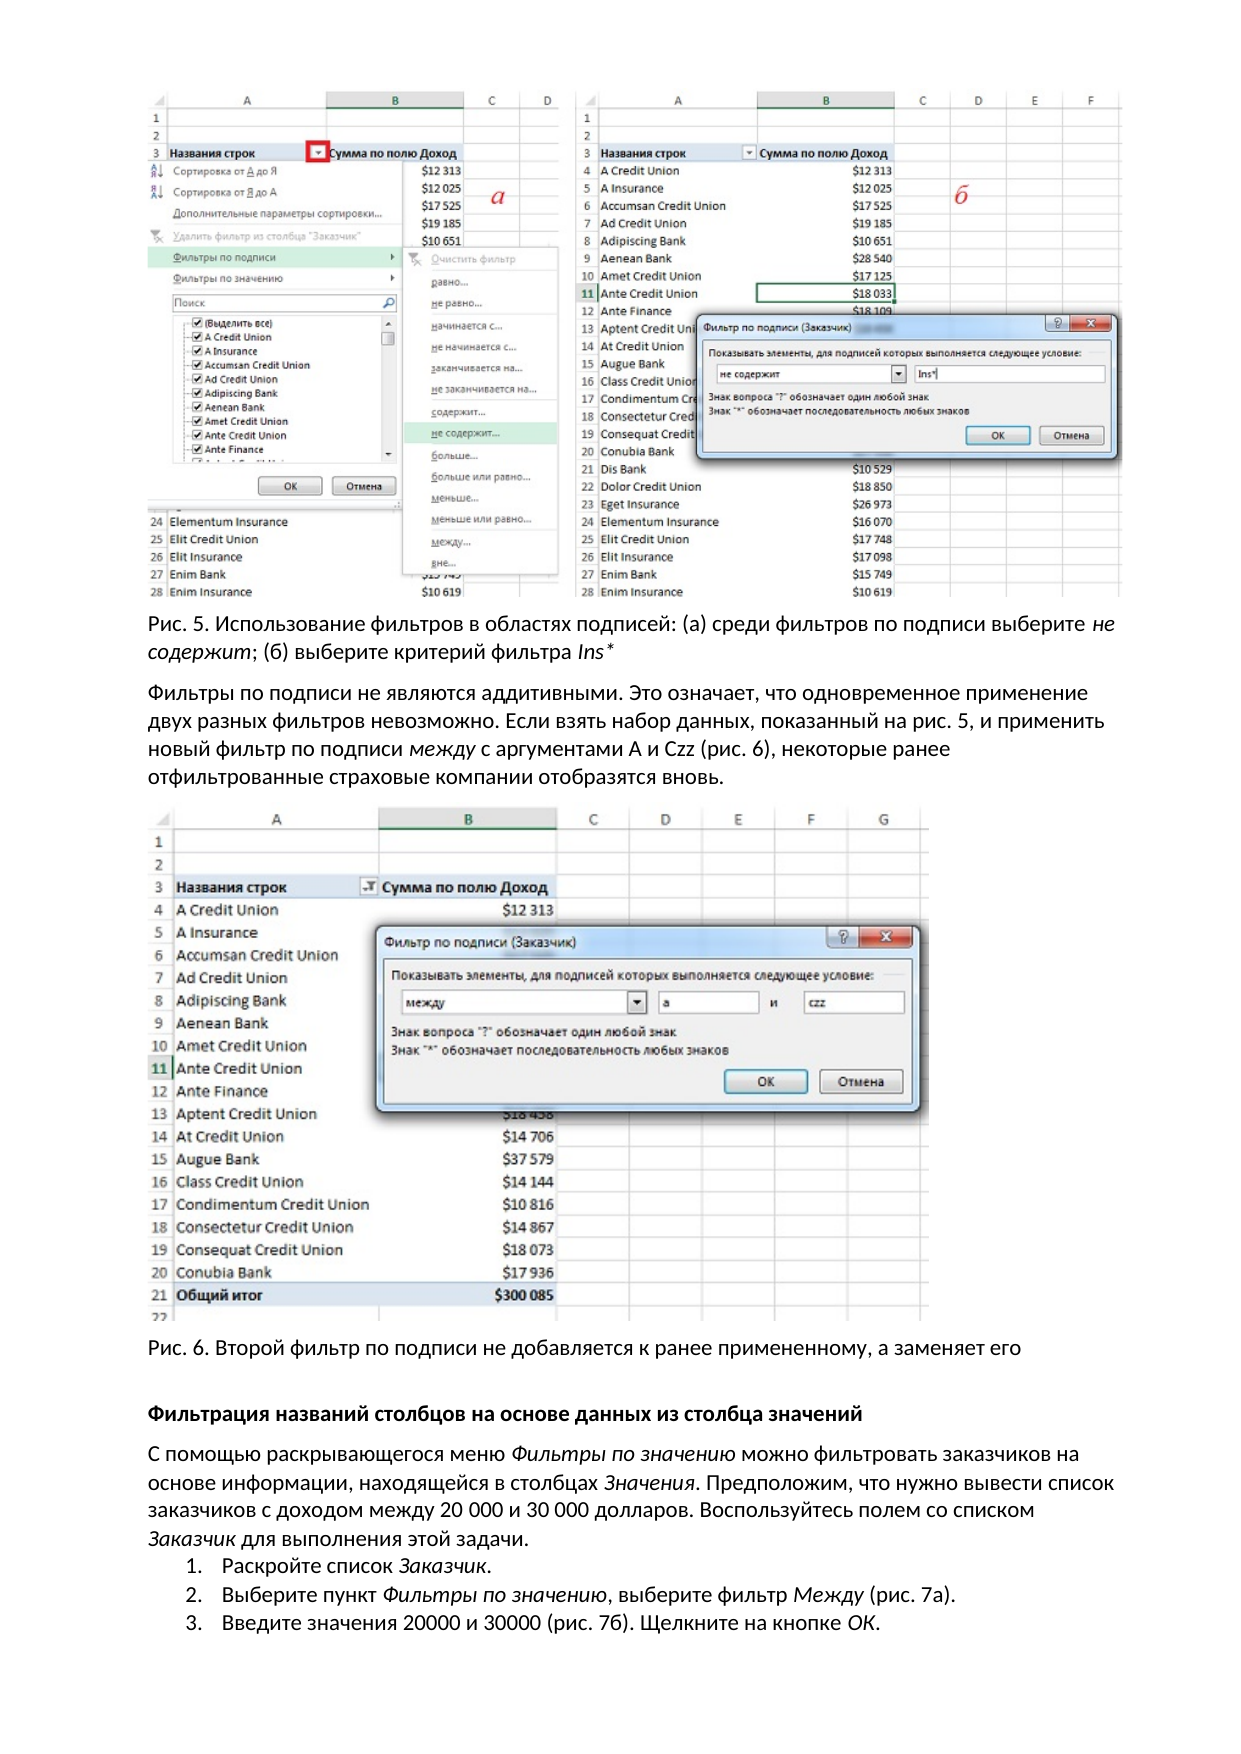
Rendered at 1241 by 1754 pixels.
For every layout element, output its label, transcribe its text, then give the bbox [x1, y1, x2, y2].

picture [147, 802, 929, 1321]
list Выберите пункт Фильтры по значению, выберите фильтр Между (рис. 7а). [185, 1580, 1122, 1608]
text Рис. 5. Использование фильтров в областях подписей: (а) среди фильтров по подписи выберите не содержит; (б) выберите критерий фильтра Ins* [148, 609, 1122, 665]
text С помощью раскрывающегося меню Фильтры по значению можно фильтровать заказчиков на основе информации, находящейся в столбцах Значения. Предположим, что нужно вывести список заказчиков с доходом между 20 000 и 30 000 долларов. Воспользуйтесь полем со списком Заказчик для выполнения этой задачи. [148, 1439, 1122, 1552]
text Фильтрация названий столбцов на основе данных из столбца значений [148, 1399, 1122, 1427]
list Введите значения 20000 и 30000 (рис. 7б). Щелкните на кнопке ОК. [185, 1608, 1122, 1636]
picture [147, 88, 1123, 597]
list Раскройте список Заказчик. [185, 1552, 1122, 1580]
text Рис. 6. Второй фильтр по подписи не добавляется к ранее примененному, а заменяет его [148, 1333, 1122, 1362]
text Фильтры по подписи не являются аддитивными. Это означает, что одновременное применение двух разных фильтров невозможно. Если взять набор данных, показанный на рис. 5, и применить новый фильтр по подписи между с аргументами А и Czz (рис. 6), некоторые ранее отфильтрованные страховые компании отобразятся вновь. [148, 678, 1122, 790]
